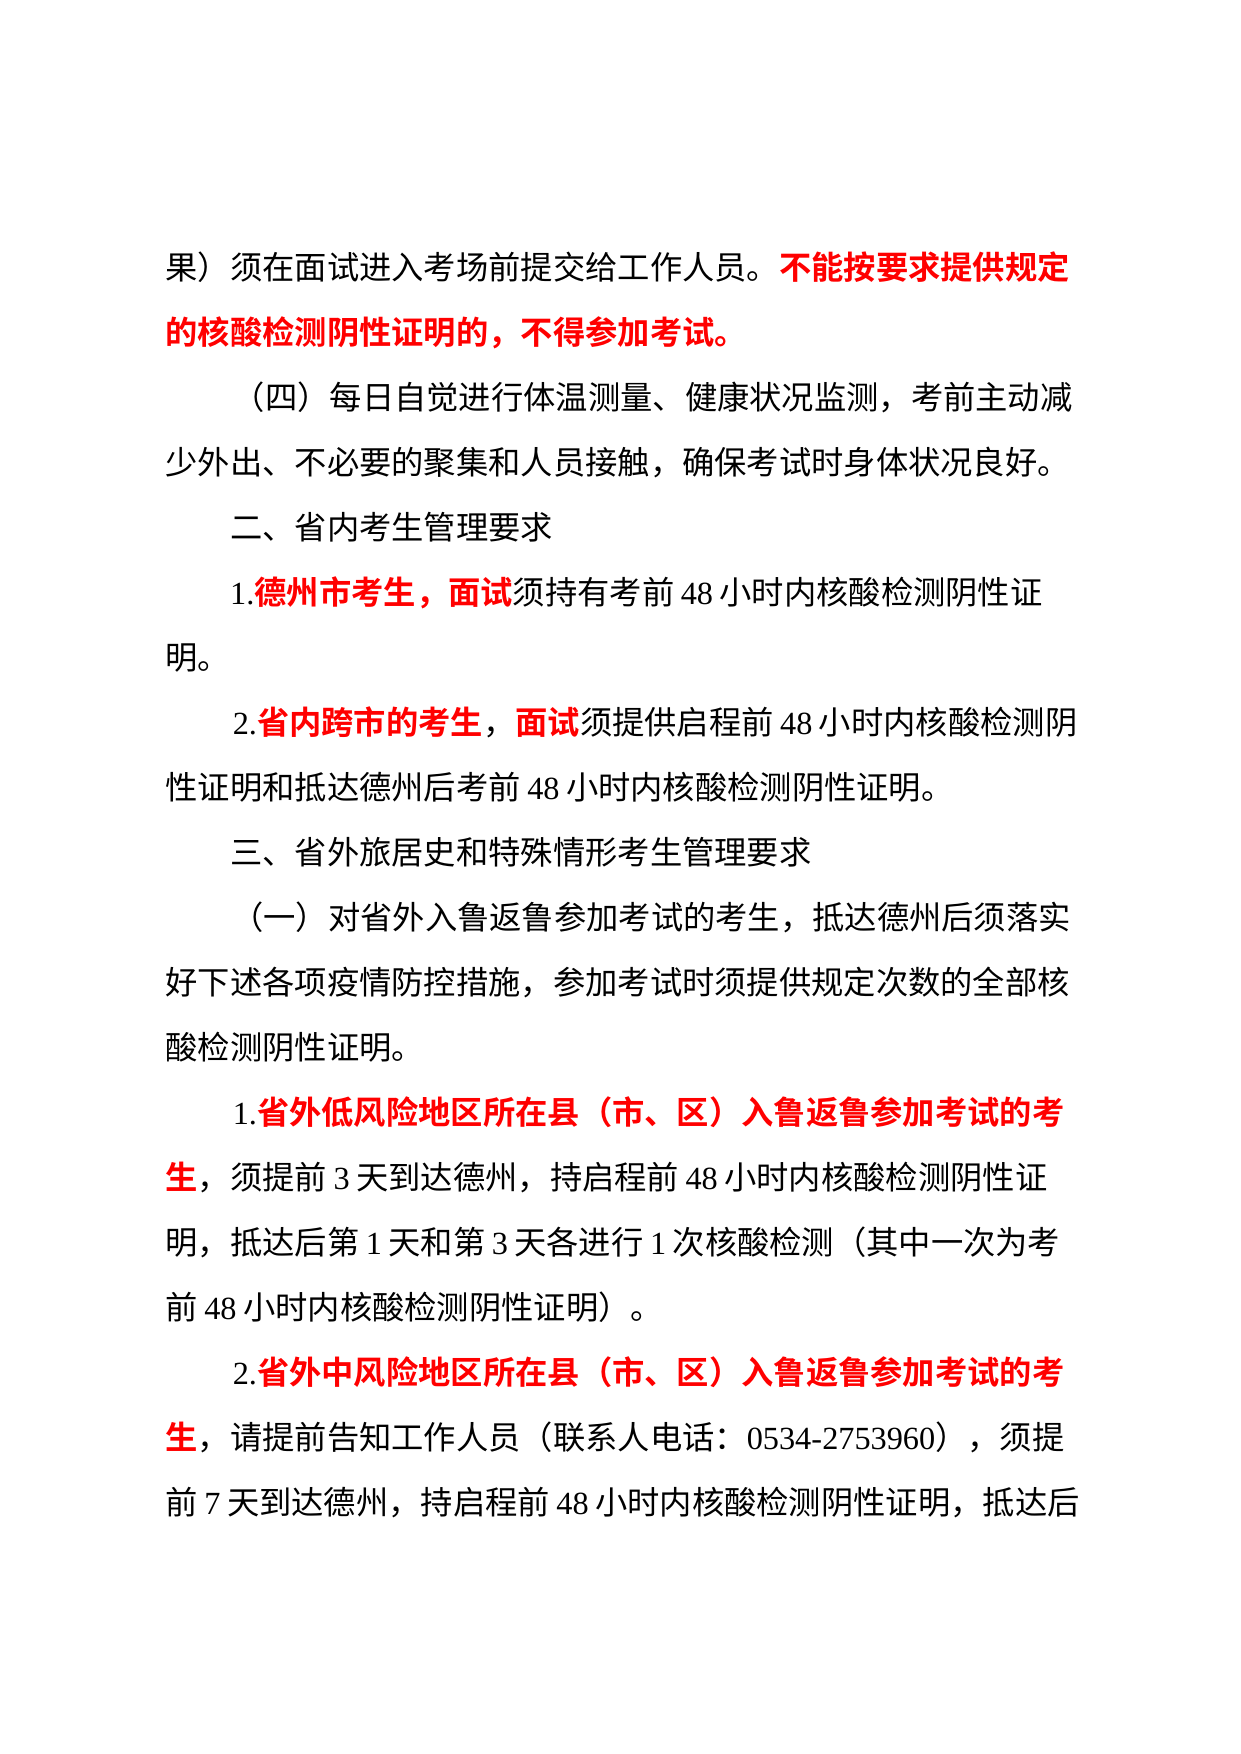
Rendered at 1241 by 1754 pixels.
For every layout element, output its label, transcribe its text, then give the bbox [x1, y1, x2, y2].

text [165, 233, 1087, 363]
text 2.省内跨市的考生，面试须提供启程前48小时内核酸检测阴性证明和抵达德州后考前48小时内核酸检测阴性证明。 [165, 688, 1087, 818]
text 二、省内考生管理要求 [165, 493, 1087, 558]
text 1.德州市考生，面试须持有考前48小时内核酸检测阴性证明。 [165, 558, 1087, 688]
text 1.省外低风险地区所在县（市、区）入鲁返鲁参加考试的考生，须提前3天到达德州，持启程前48小时内核酸检测阴性证明，抵达后第1天和第3天各进行1次核酸检测（其中一次为考前48小时内核酸检测阴性证明）。 [165, 1078, 1087, 1338]
text （一）对省外入鲁返鲁参加考试的考生，抵达德州后须落实好下述各项疫情防控措施，参加考试时须提供规定次数的全部核酸检测阴性证明。 [165, 883, 1087, 1078]
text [165, 1338, 1087, 1533]
text 三、省外旅居史和特殊情形考生管理要求 [165, 818, 1087, 883]
text （四）每日自觉进行体温测量、健康状况监测，考前主动减少外出、不必要的聚集和人员接触，确保考试时身体状况良好。 [165, 363, 1087, 493]
